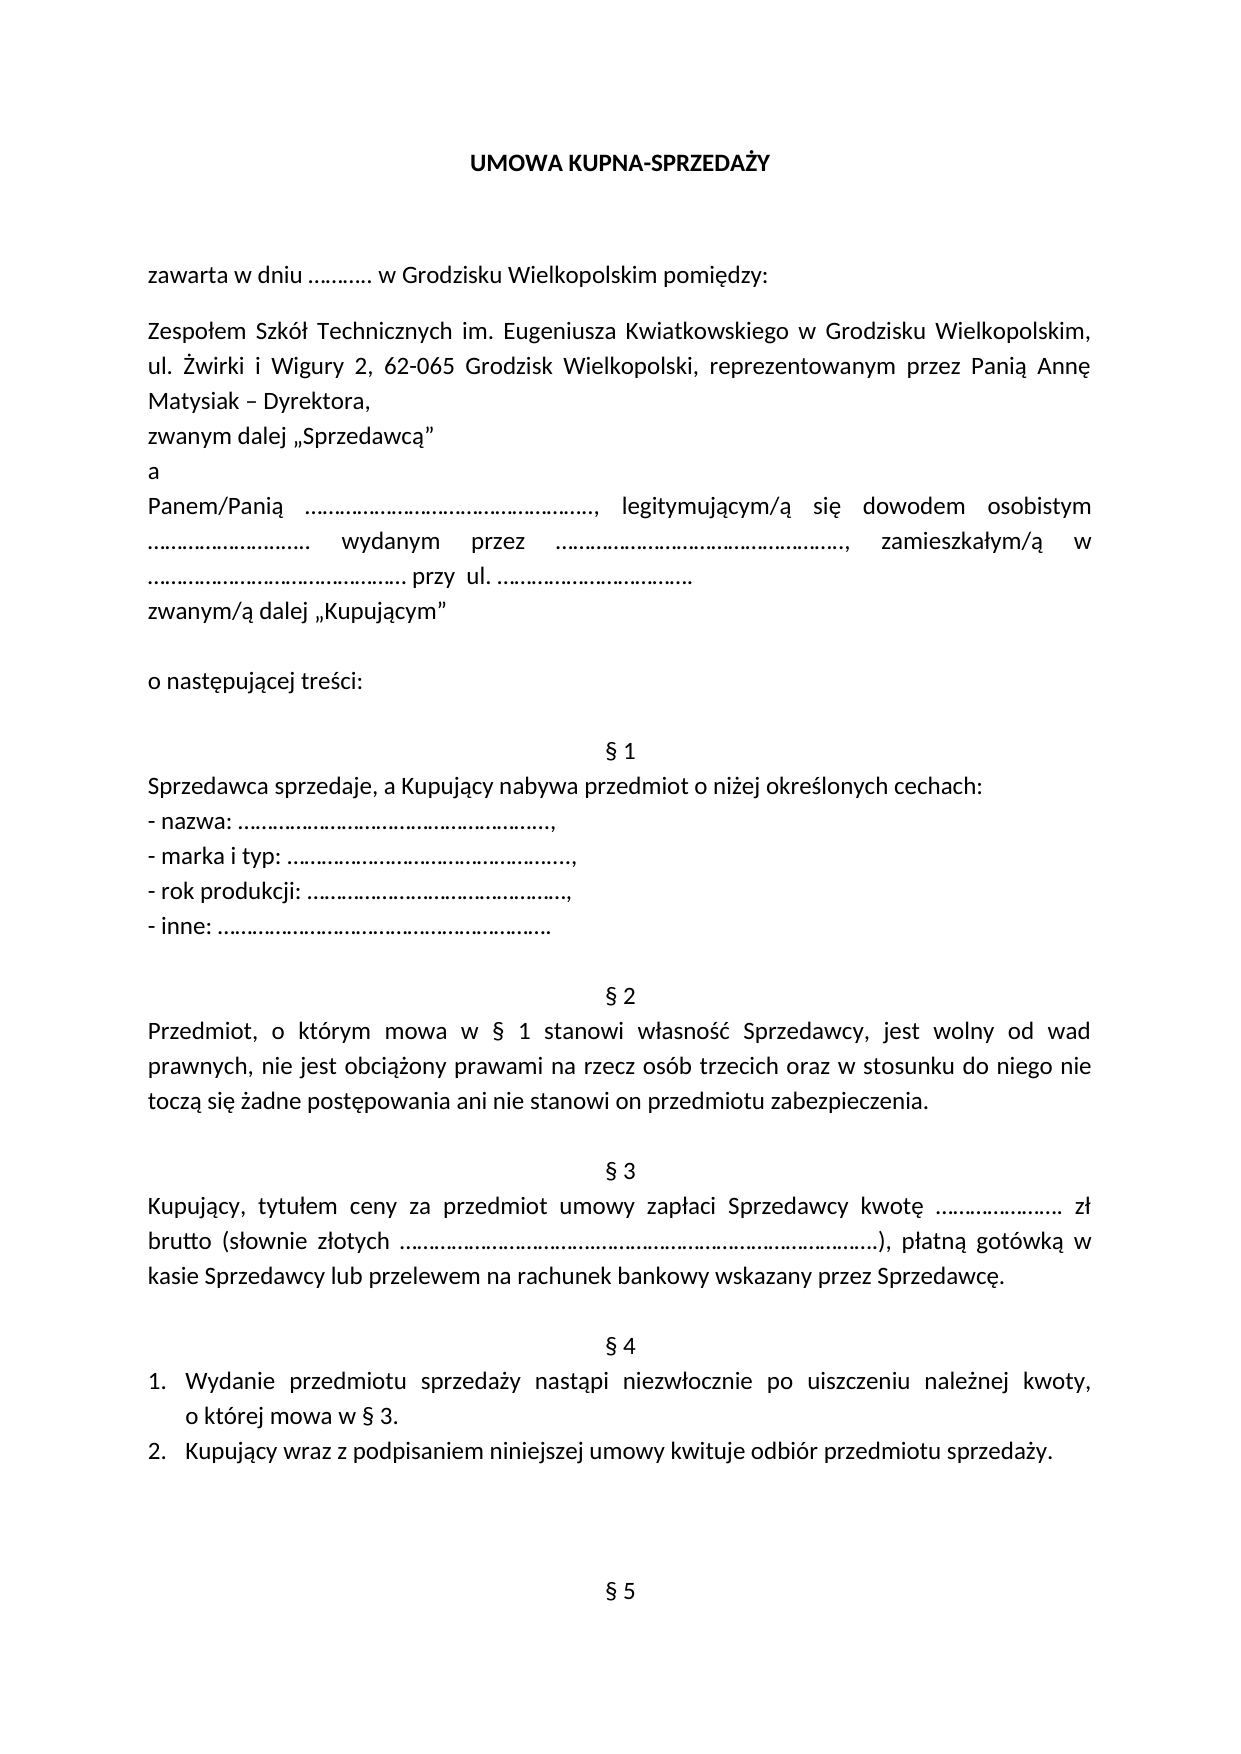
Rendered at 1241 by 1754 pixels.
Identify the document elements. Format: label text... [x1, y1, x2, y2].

text Zespołem Szkół Technicznych im. Eugeniusza Kwiatkowskiego w Grodzisku Wielkopolskim, ul. Żwirki i Wigury 2, 62-065 Grodzisk Wielkopolski, reprezentowanym przez Panią Annę Matysiak – Dyrektora, [148, 315, 1093, 416]
text o następującej treści: [148, 665, 1093, 696]
list Kupujący wraz z podpisaniem niniejszej umowy kwituje odbiór przedmiotu sprzedaży. [148, 1435, 1093, 1466]
text Przedmiot, o którym mowa w § 1 stanowi własność Sprzedawcy, jest wolny od wad prawnych, nie jest obciążony prawami na rzecz osób trzecich oraz w stosunku do niego nie toczą się żadne postępowania ani nie stanowi on przedmiotu zabezpieczenia. [148, 1015, 1093, 1116]
text § 5 [148, 1575, 1093, 1606]
text - inne: …………………………………………………. [148, 910, 1093, 941]
text zwanym dalej „Sprzedawcą” [148, 420, 1093, 451]
text a [148, 455, 1093, 486]
text Panem/Panią ………………………………………….., legitymującym/ą się dowodem osobistym …………………..….. wydanym przez ………………………………………….., zamieszkałym/ą w ……………………………………… przy ul. ……………………………. [148, 490, 1093, 591]
text - nazwa: ……………………………………………..., [148, 805, 1093, 836]
text § 4 [148, 1330, 1093, 1361]
list Wydanie przedmiotu sprzedaży nastąpi niezwłocznie po uiszczeniu należnej kwoty, o której mowa w § 3. [148, 1365, 1093, 1431]
text zawarta w dniu ……….. w Grodzisku Wielkopolskim pomiędzy: [148, 259, 1093, 290]
text - marka i typ: ………………………………………...., [148, 840, 1093, 871]
text Kupujący, tytułem ceny za przedmiot umowy zapłaci Sprzedawcy kwotę …………………. zł brutto (słownie złotych …………………………….………………………………………….), płatną gotówką w kasie Sprzedawcy lub przelewem na rachunek bankowy wskazany przez Sprzedawcę. [148, 1190, 1093, 1291]
text § 2 [148, 980, 1093, 1011]
text Sprzedawca sprzedaje, a Kupujący nabywa przedmiot o niżej określonych cechach: [148, 770, 1093, 801]
text zwanym/ą dalej „Kupującym” [148, 595, 1093, 626]
text UMOWA KUPNA-SPRZEDAŻY [148, 148, 1093, 178]
text § 3 [148, 1155, 1093, 1186]
text § 1 [148, 735, 1093, 766]
text - rok produkcji: ………………………………………, [148, 875, 1093, 906]
